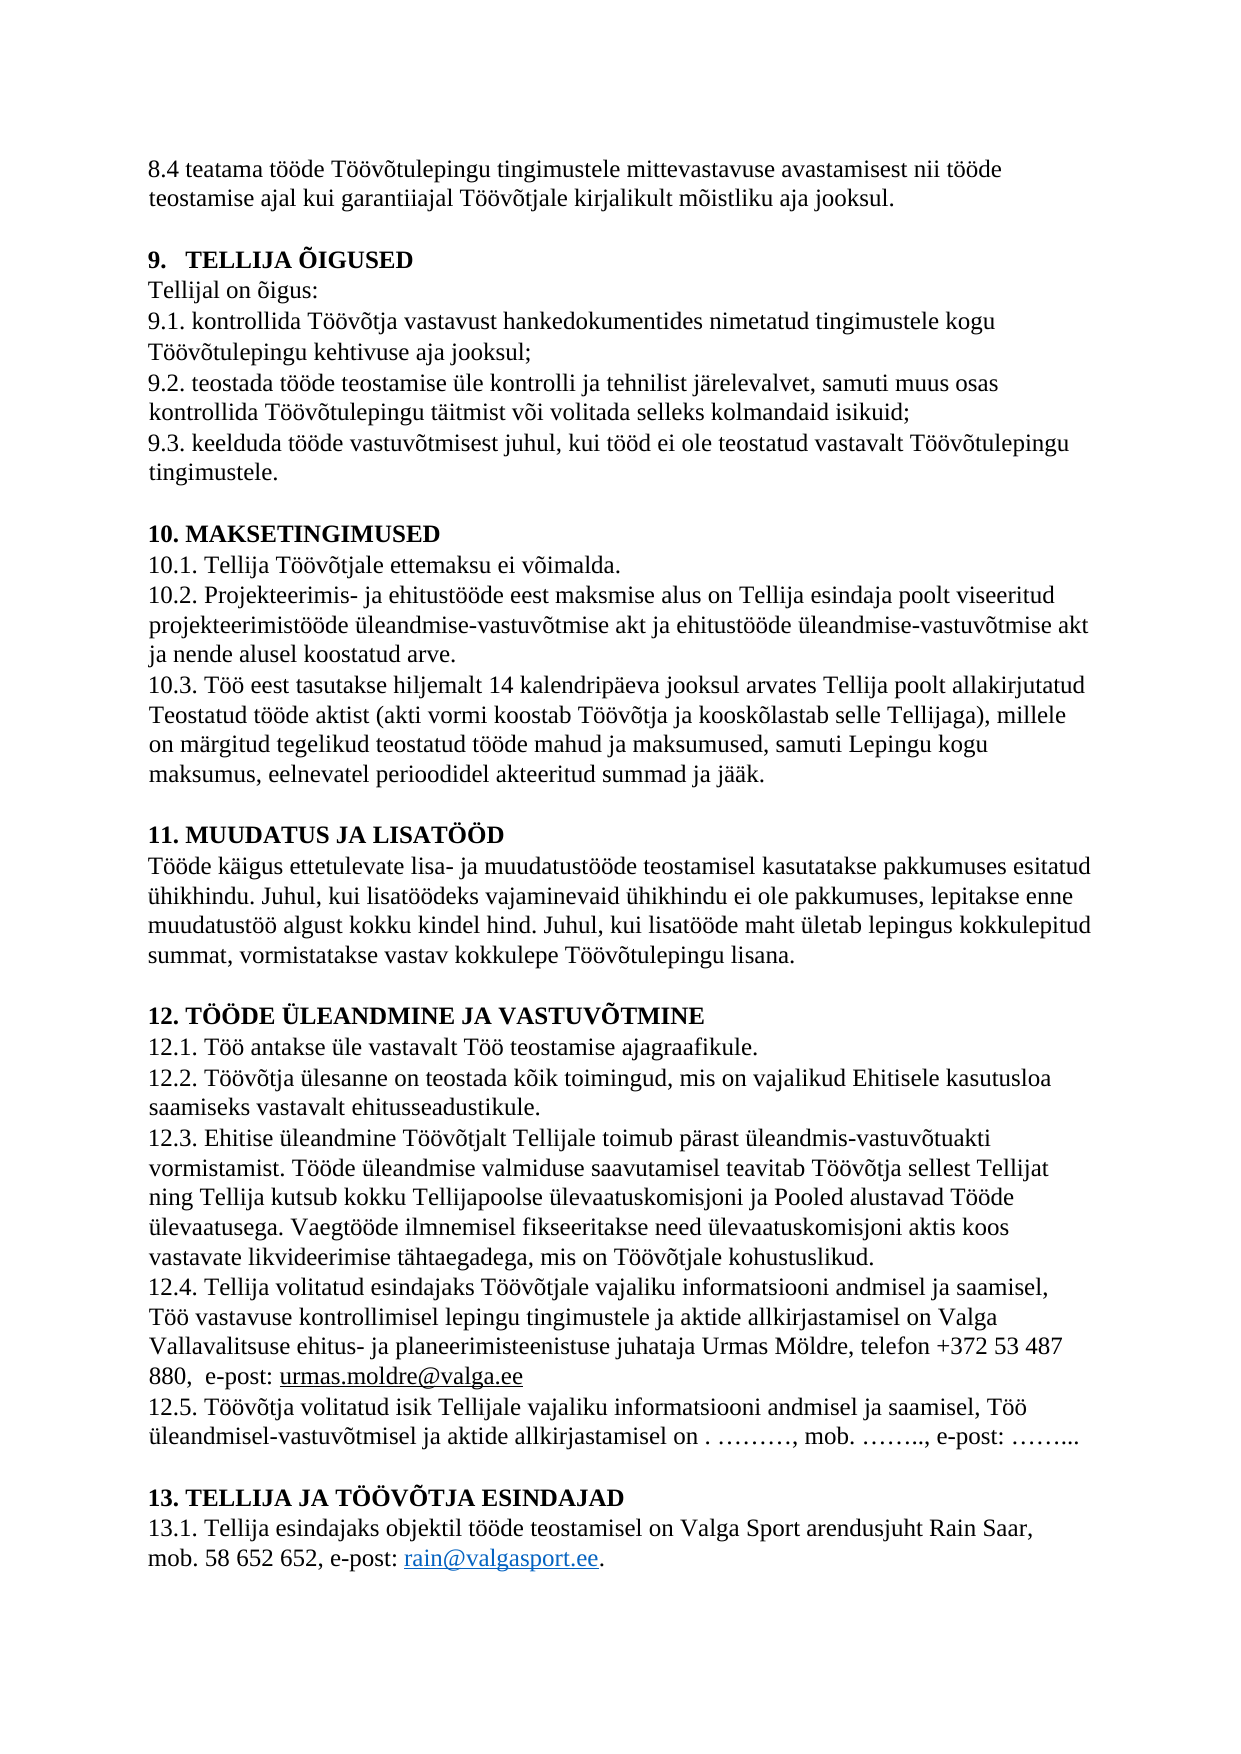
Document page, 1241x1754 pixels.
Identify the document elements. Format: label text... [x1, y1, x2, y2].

text 9.2. teostada tööde teostamise üle kontrolli ja tehnilist järelevalvet, samuti muus osas kontrollida Töövõtulepingu täitmist või volitada selleks kolmandaid isikuid; [148, 368, 1092, 426]
text 10.2. Projekteerimis- ja ehitustööde eest maksmise alus on Tellija esindaja poolt viseeritud projekteerimistööde üleandmise-vastuvõtmise akt ja ehitustööde üleandmise-vastuvõtmise akt ja nende alusel koostatud arve. [148, 580, 1092, 668]
text 12.2. Töövõtja ülesanne on teostada kõik toimingud, mis on vajalikud Ehitisele kasutusloa saamiseks vastavalt ehitusseadustikule. [148, 1063, 1092, 1121]
text 9.3. keelduda tööde vastuvõtmisest juhul, kui tööd ei ole teostatud vastavalt Töövõtulepingu tingimustele. [148, 428, 1092, 486]
list MUUDATUS JA LISATÖÖD [148, 821, 1092, 849]
list TÖÖDE ÜLEANDMINE JA VASTUVÕTMINE [148, 1001, 1092, 1030]
text 9.1. kontrollida Töövõtja vastavust hankedokumentides nimetatud tingimustele kogu [148, 306, 1092, 335]
text 13.1. Tellija esindajaks objektil tööde teostamisel on Valga Sport arendusjuht Rain Saar, mob. 58 652 652, e-post: rain@valgasport.ee. [148, 1513, 1092, 1572]
text 8.4 teatama tööde Töövõtulepingu tingimustele mittevastavuse avastamisest nii tööde teostamise ajal kui garantiiajal Töövõtjale kirjalikult mõistliku aja jooksul. [148, 154, 1092, 212]
list TELLIJA JA TÖÖVÕTJA ESINDAJAD [148, 1483, 1092, 1512]
text Tööde käigus ettetulevate lisa- ja muudatustööde teostamisel kasutatakse pakkumuses esitatud ühikhindu. Juhul, kui lisatöödeks vajaminevaid ühikhindu ei ole pakkumuses, lepitakse enne muudatustöö algust kokku kindel hind. Juhul, kui lisatööde maht ületab lepingus kokkulepitud summat, vormistatakse vastav kokkulepe Töövõtulepingu lisana. [148, 851, 1092, 969]
text 10.1. Tellija Töövõtjale ettemaksu ei võimalda. [148, 550, 1092, 578]
text Tellijal on õigus: [148, 275, 1092, 304]
text 12.3. Ehitise üleandmine Töövõtjalt Tellijale toimub pärast üleandmis-vastuvõtuakti vormistamist. Tööde üleandmise valmiduse saavutamisel teavitab Töövõtja sellest Tellijat ning Tellija kutsub kokku Tellijapoolse ülevaatuskomisjoni ja Pooled alustavad Tööde ülevaatusega. Vaegtööde ilmnemisel fikseeritakse need ülevaatuskomisjoni aktis koos vastavate likvideerimise tähtaegadega, mis on Töövõtjale kohustuslikud. [148, 1123, 1092, 1270]
text 12.1. Töö antakse üle vastavalt Töö teostamise ajagraafikule. [148, 1032, 1092, 1061]
text Töövõtulepingu kehtivuse aja jooksul; [148, 337, 1092, 366]
text 12.4. Tellija volitatud esindajaks Töövõtjale vajaliku informatsiooni andmisel ja saamisel, Töö vastavuse kontrollimisel lepingu tingimustele ja aktide allkirjastamisel on Valga Vallavalitsuse ehitus- ja planeerimisteenistuse juhataja Urmas Möldre, telefon +372 53 487 880, e-post: urmas.moldre@valga.ee [148, 1272, 1092, 1390]
text 10.3. Töö eest tasutakse hiljemalt 14 kalendripäeva jooksul arvates Tellija poolt allakirjutatud Teostatud tööde aktist (akti vormi koostab Töövõtja ja kooskõlastab selle Tellijaga), millele on märgitud tegelikud teostatud tööde mahud ja maksumused, samuti Lepingu kogu maksumus, eelnevatel perioodidel akteeritud summad ja jääk. [148, 670, 1092, 788]
text 12.5. Töövõtja volitatud isik Tellijale vajaliku informatsiooni andmisel ja saamisel, Töö üleandmisel-vastuvõtmisel ja aktide allkirjastamisel on . ………, mob. …….., e-post: ……... [148, 1392, 1092, 1450]
list TELLIJA ÕIGUSED [148, 245, 1092, 273]
list MAKSETINGIMUSED [148, 519, 1092, 548]
